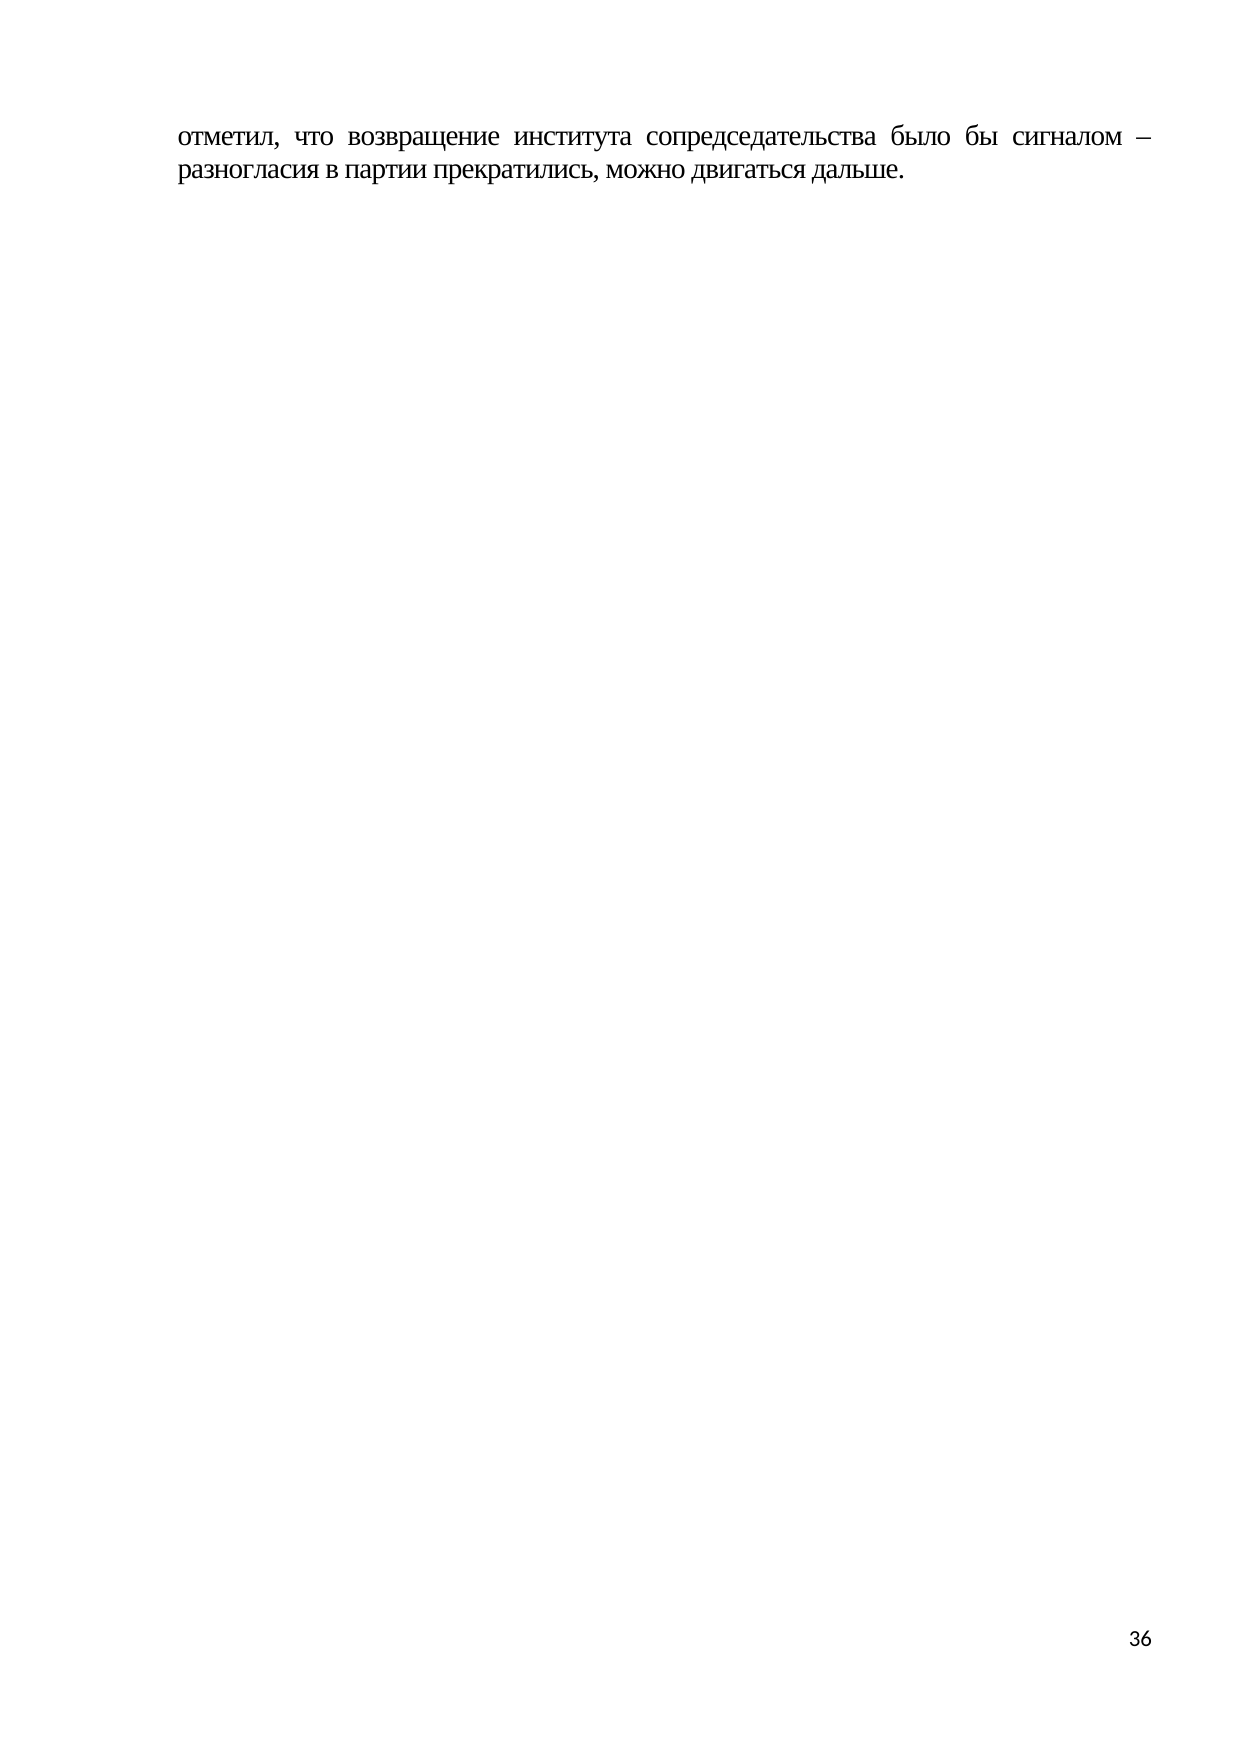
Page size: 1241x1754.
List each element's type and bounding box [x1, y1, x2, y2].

text [177, 118, 1152, 185]
